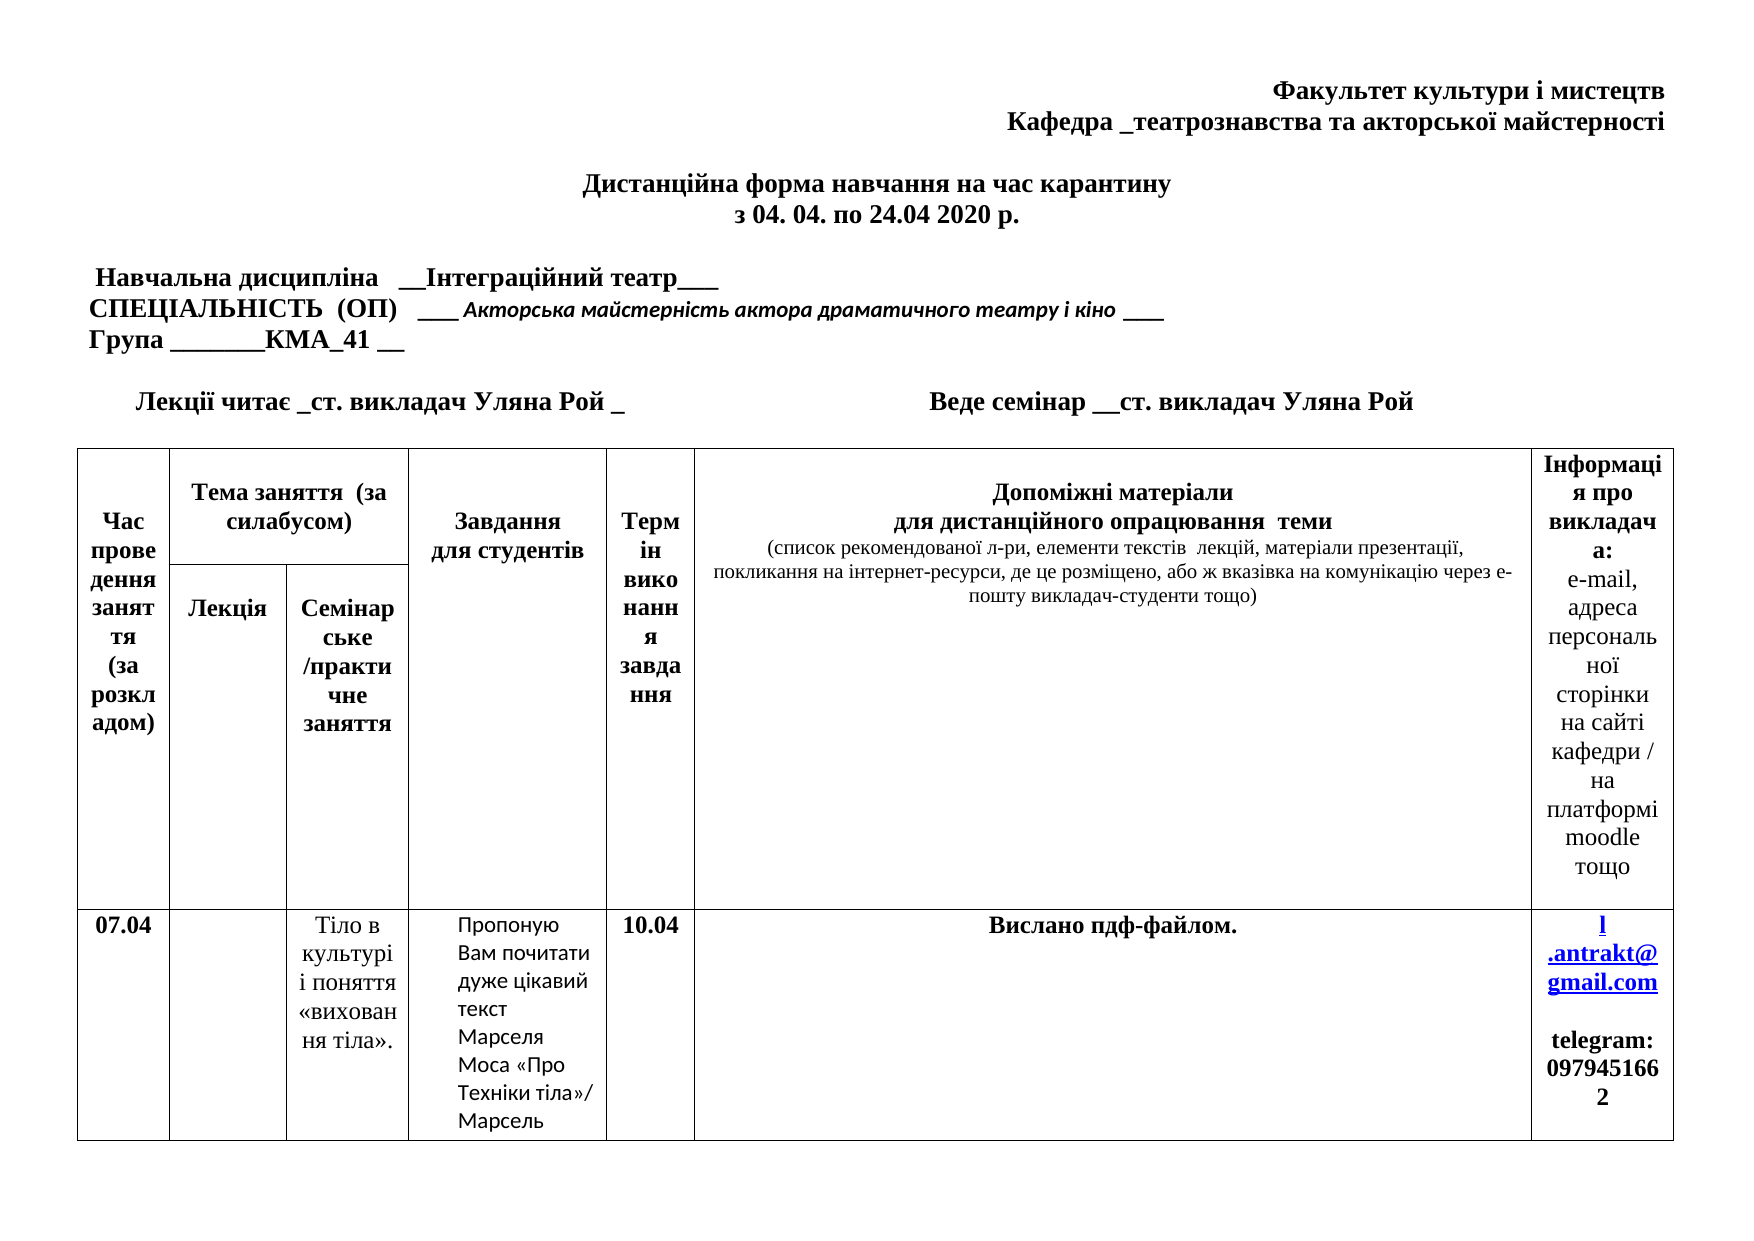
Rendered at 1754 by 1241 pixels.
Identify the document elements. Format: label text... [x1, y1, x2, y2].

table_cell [1532, 910, 1673, 1140]
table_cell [409, 910, 606, 1140]
text Навчальна дисципліна __Інтеграційний театр___ [88, 261, 1665, 292]
table_header Інформація про викладача: e-mail, адреса персональної сторінки на сайті кафедри / на платформі moodle тощо [1532, 449, 1673, 909]
text з 04. 04. по 24.04 2020 р. [88, 198, 1665, 229]
table_cell [170, 910, 286, 1140]
table_cell 10.04 [607, 910, 694, 1140]
table_header Час проведення заняття (за розкладом) [78, 449, 169, 909]
text Факультет культури і мистецтв [88, 74, 1665, 105]
text СПЕЦІАЛЬНІСТЬ (ОП) ___ Акторська майстерність актора драматичного театру і кіно ___ [88, 292, 1665, 323]
text Дистанційна форма навчання на час карантину [88, 167, 1665, 198]
table_header Тема заняття (за силабусом) [170, 449, 408, 564]
table_header Завдання для студентів [409, 449, 606, 909]
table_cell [287, 910, 408, 1140]
table_header Термін виконання завдання [607, 449, 694, 909]
text Група _______КМА_41 __ [88, 323, 1665, 354]
text Кафедра _театрознавства та акторської майстерності [88, 105, 1665, 136]
text Лекції читає _ст. викладач Уляна Рой _ Веде семінар __ст. викладач Уляна Рой [88, 385, 1665, 416]
table_header Допоміжні матеріали для дистанційного опрацювання теми (список рекомендованої л-ри, елементи текстів лекцій, матеріали презентації, покликання на інтернет-ресурси, де це розміщено, або ж вказівка на комунікацію через е-пошту викладач-студенти тощо) [695, 449, 1531, 909]
table_cell Лекція [170, 565, 286, 909]
table_cell 07.04 [78, 910, 169, 1140]
table_cell Вислано пдф-файлом. [695, 910, 1531, 1140]
table_cell Семінарське /практичне заняття [287, 565, 408, 909]
